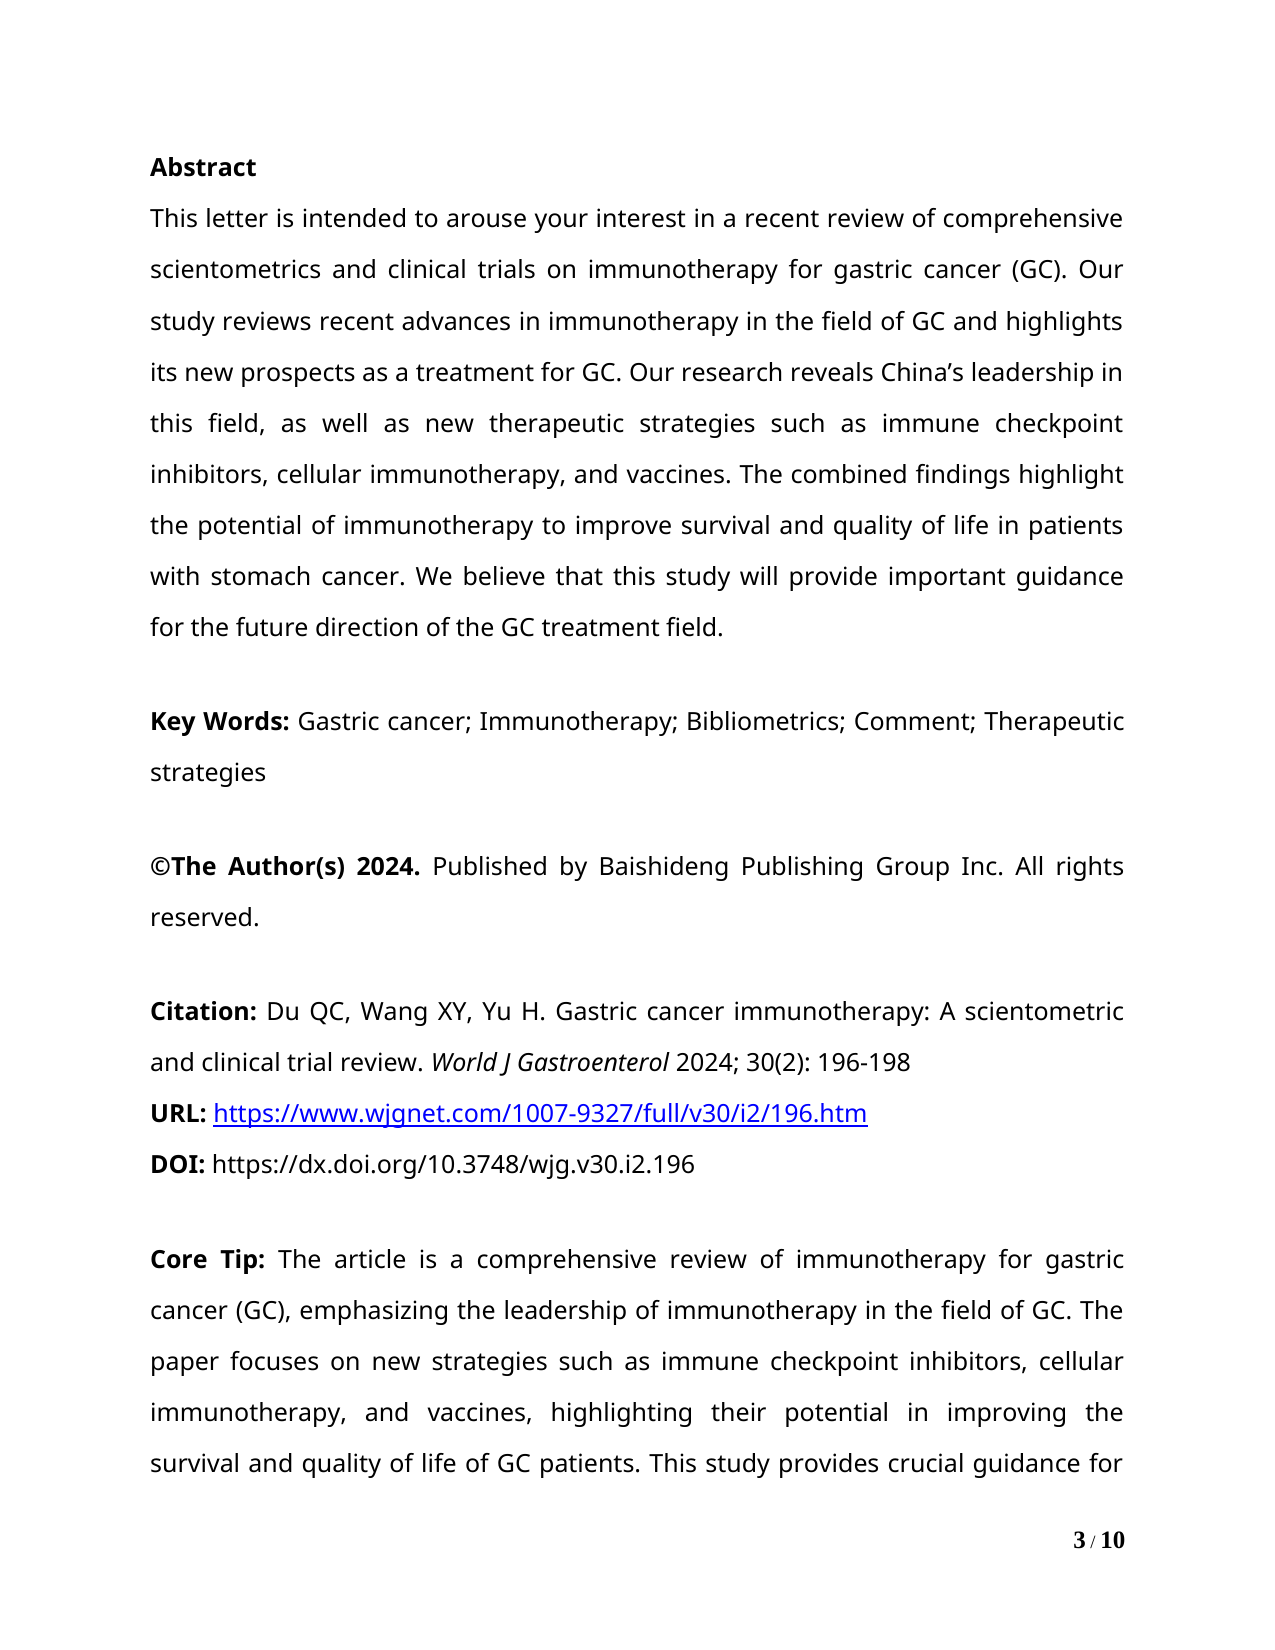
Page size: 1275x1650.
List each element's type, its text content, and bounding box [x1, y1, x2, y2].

text Citation: Du QC, Wang XY, Yu H. Gastric cancer immunotherapy: A scientometric and clinical trial review. World J Gastroenterol 2024; 30(2): 196-198 [150, 994, 1125, 1079]
text URL: https://www.wjgnet.com/1007-9327/full/v30/i2/196.htm [150, 1096, 1125, 1130]
text DOI: https://dx.doi.org/10.3748/wjg.v30.i2.196 [150, 1147, 1125, 1181]
text Key Words: Gastric cancer; Immunotherapy; Bibliometrics; Comment; Therapeutic strategies [150, 703, 1125, 789]
text Abstract [150, 150, 1125, 184]
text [150, 1241, 1125, 1479]
text ©The Author(s) 2024. Published by Baishideng Publishing Group Inc. All rights reserved. [150, 849, 1125, 934]
text This letter is intended to arouse your interest in a recent review of comprehensive scientometrics and clinical trials on immunotherapy for gastric cancer (GC). Our study reviews recent advances in immunotherapy in the field of GC and highlights its new prospects as a treatment for GC. Our research reveals China’s leadership in this field, as well as new therapeutic strategies such as immune checkpoint inhibitors, cellular immunotherapy, and vaccines. The combined findings highlight the potential of immunotherapy to improve survival and quality of life in patients with stomach cancer. We believe that this study will provide important guidance for the future direction of the GC treatment field. [150, 201, 1125, 643]
